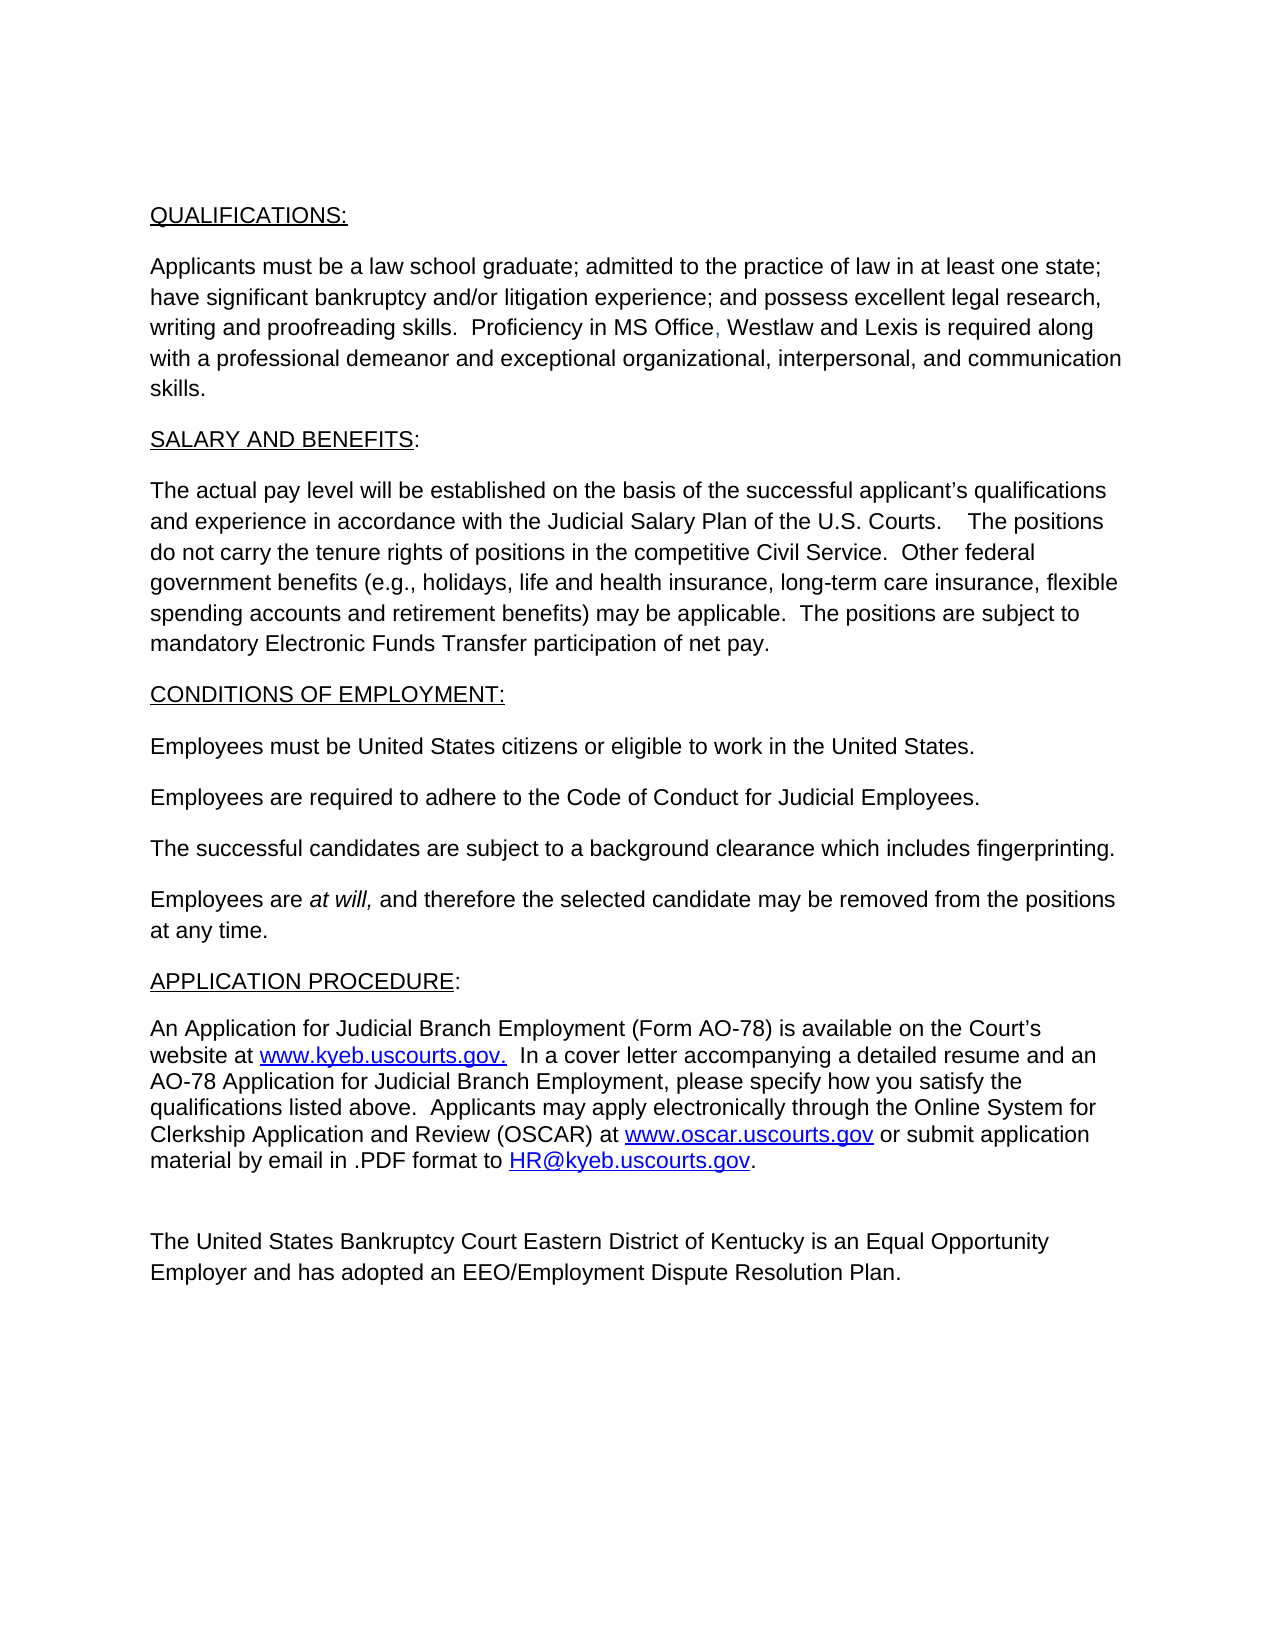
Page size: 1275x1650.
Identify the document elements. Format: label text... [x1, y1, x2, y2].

list CONDITIONS OF EMPLOYMENT: [150, 677, 1125, 708]
list APPLICATION PROCEDURE: [150, 964, 1125, 994]
list The successful candidates are subject to a background clearance which includes fingerprinting. [150, 831, 1125, 861]
list Employees must be United States citizens or eligible to work in the United States. [150, 728, 1125, 759]
list Applicants must be a law school graduate; admitted to the practice of law in at least one state; have significant bankruptcy and/or litigation experience; and possess excellent legal research, writing and proofreading skills. Proficiency in MS Office, Westlaw and Lexis is required along with a professional demeanor and exceptional organizational, interpersonal, and communication skills. [150, 249, 1125, 401]
list The United States Bankruptcy Court Eastern District of Kentucky is an Equal Opportunity Employer and has adopted an EEO/Employment Dispute Resolution Plan. [150, 1224, 1125, 1285]
list The actual pay level will be established on the basis of the successful applicant’s qualifications and experience in accordance with the Judicial Salary Plan of the U.S. Courts. The positions do not carry the tenure rights of positions in the competitive Civil Service. Other federal government benefits (e.g., holidays, life and health insurance, long-term care insurance, flexible spending accounts and retirement benefits) may be applicable. The positions are subject to mandatory Electronic Funds Transfer participation of net pay. [150, 473, 1125, 656]
text An Application for Judicial Branch Employment (Form AO-78) is available on the Court’s website at www.kyeb.uscourts.gov. In a cover letter accompanying a detailed resume and an AO-78 Application for Judicial Branch Employment, please specify how you satisfy the qualifications listed above. Applicants may apply electronically through the Online System for Clerkship Application and Review (OSCAR) at www.oscar.uscourts.gov or submit application material by email in .PDF format to HR@kyeb.uscourts.gov. [150, 1015, 1125, 1173]
list QUALIFICATIONS: [150, 197, 1125, 228]
list Employees are at will, and therefore the selected candidate may be removed from the positions at any time. [150, 882, 1125, 943]
list SALARY AND BENEFITS: [150, 422, 1125, 453]
list Employees are required to adhere to the Code of Conduct for Judicial Employees. [150, 780, 1125, 810]
